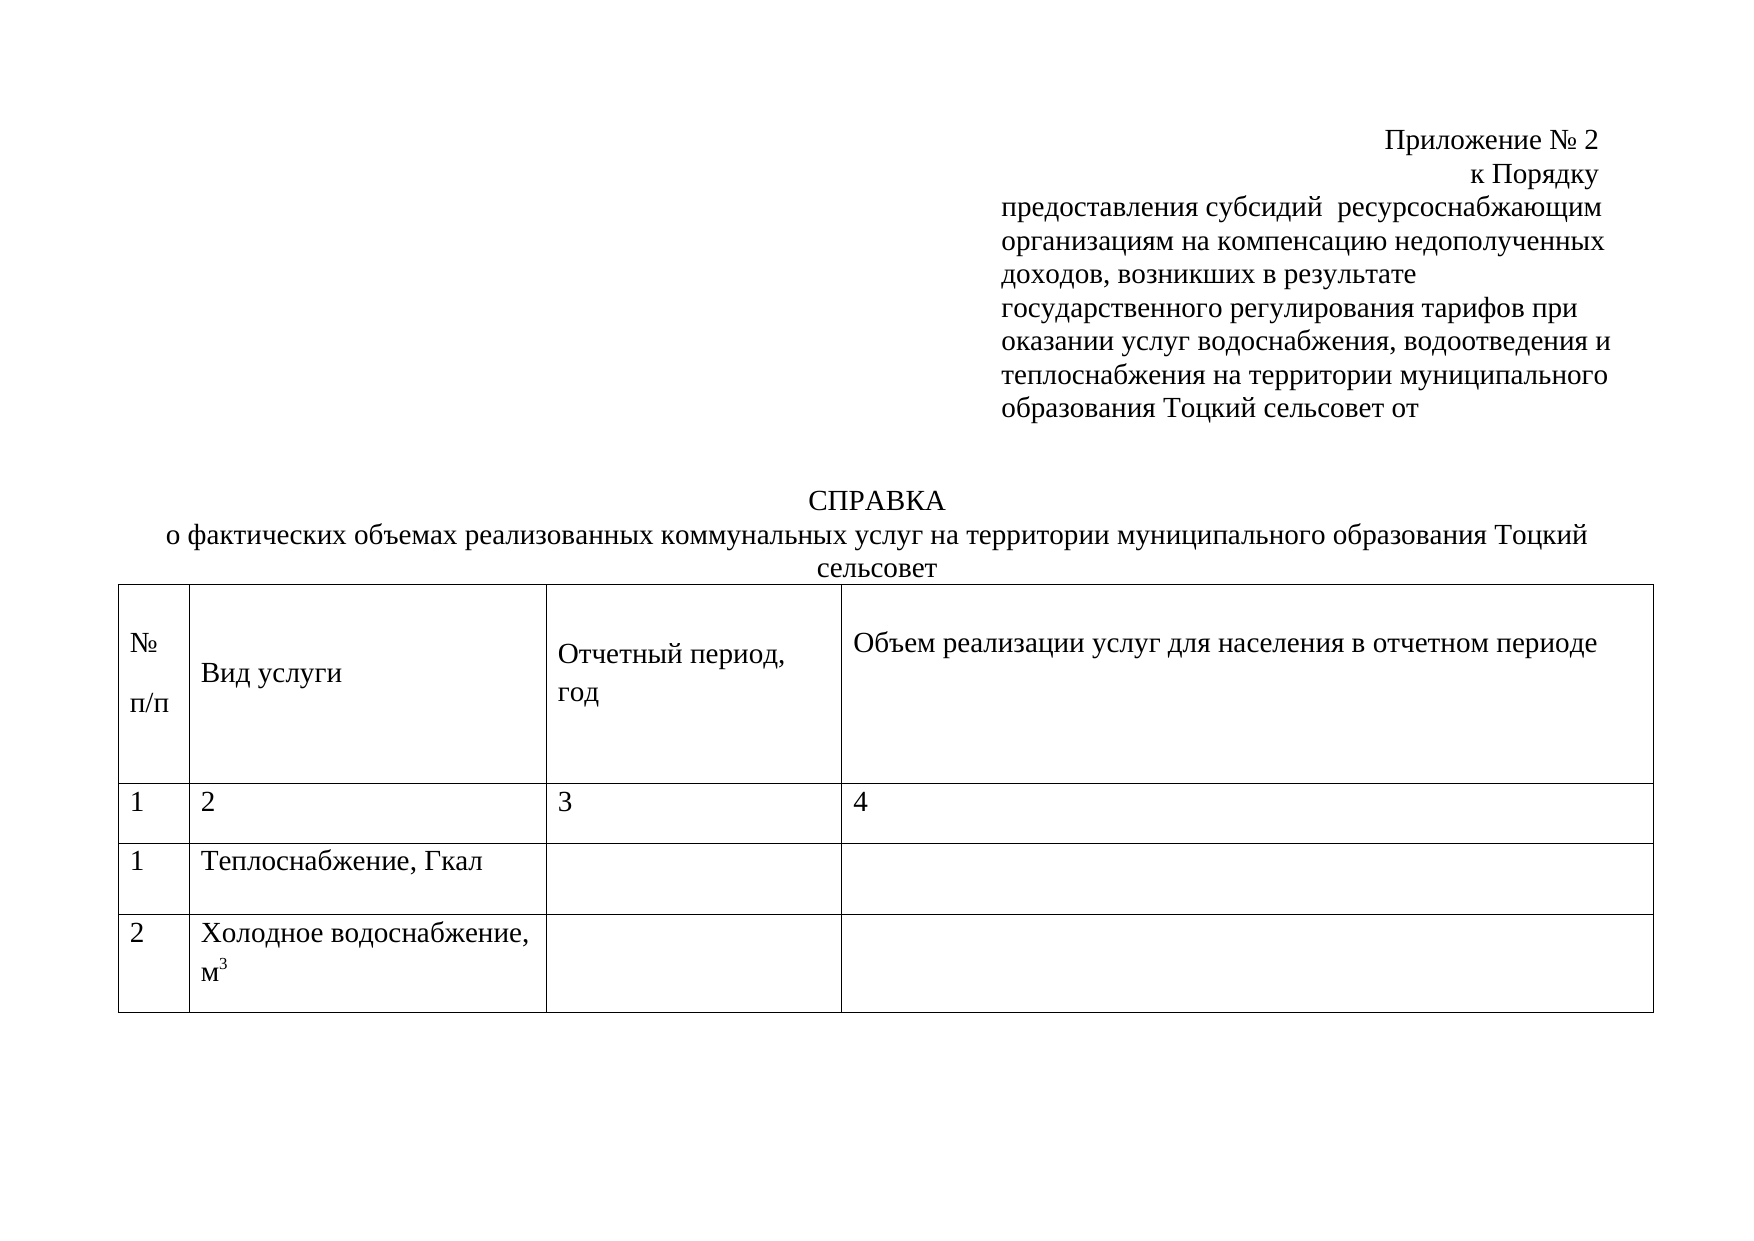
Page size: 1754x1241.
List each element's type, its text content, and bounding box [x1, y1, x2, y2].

table_cell 1 [119, 844, 189, 914]
table_cell [842, 915, 1653, 1012]
table_cell 4 [842, 784, 1653, 842]
table_header № п/п [119, 585, 189, 783]
table_cell Холодное водоснабжение, м3 [190, 915, 546, 1012]
table_cell 2 [119, 915, 189, 1012]
table_header Вид услуги [190, 585, 546, 783]
table_header Объем реализации услуг для населения в отчетном периоде [842, 585, 1653, 783]
table_header Приложение № 2 к Порядку предоставления субсидий ресурсоснабжающим организациям на компенсацию недополученных доходов, возникших в результате государственного регулирования тарифов при оказании услуг водоснабжения, водоотведения и теплоснабжения на территории муниципального образования Тоцкий сельсовет от [990, 122, 1636, 424]
table_cell [547, 915, 841, 1012]
table_cell [842, 844, 1653, 914]
table_cell [547, 844, 841, 914]
text СПРАВКА [118, 483, 1636, 517]
table_cell Теплоснабжение, Гкал [190, 844, 546, 914]
table_cell 1 [119, 784, 189, 842]
text о фактических объемах реализованных коммунальных услуг на территории муниципального образования Тоцкий сельсовет [118, 517, 1636, 584]
table_cell 2 [190, 784, 546, 842]
table_cell 3 [547, 784, 841, 842]
table_header Отчетный период, год [547, 585, 841, 783]
